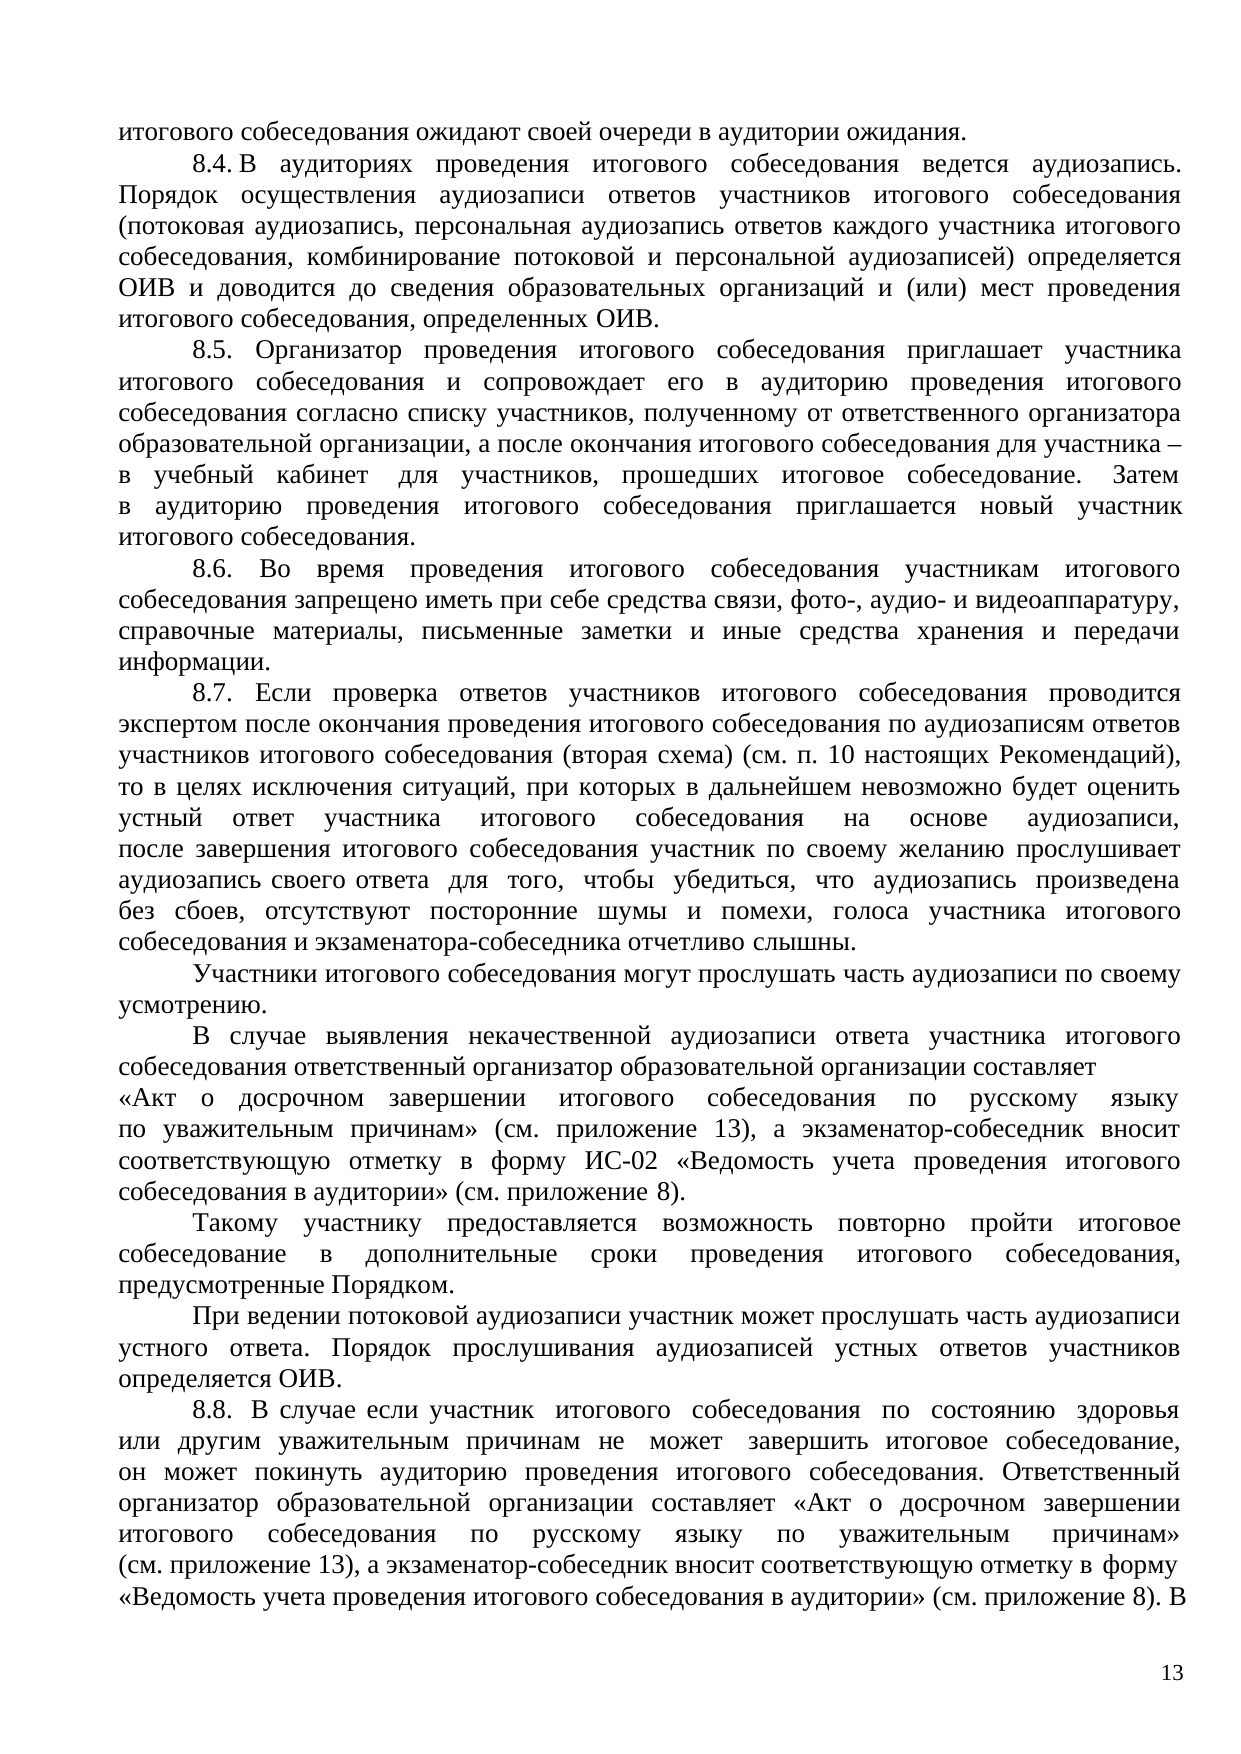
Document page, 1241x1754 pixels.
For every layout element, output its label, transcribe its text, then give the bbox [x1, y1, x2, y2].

text В случае выявления некачественной аудиозаписи ответа участника итогового собеседования ответственный организатор образовательной организации составляет [118, 1019, 1182, 1081]
text При ведении потоковой аудиозаписи участник может прослушать часть аудиозаписи устного ответа. Порядок прослушивания аудиозаписей устных ответов участников определяется ОИВ. [118, 1299, 1181, 1393]
text «Акт о досрочном завершении итогового собеседования по русскому языку по уважительным причинам» (см. приложение 13), а экзаменатор-собеседник вносит соответствующую отметку в форму ИС-02 «Ведомость учета проведения итогового собеседования в аудитории» (см. приложение 8). [118, 1081, 1182, 1206]
list В аудиториях проведения итогового собеседования ведется аудиозапись. Порядок осуществления аудиозаписи ответов участников итогового собеседования (потоковая аудиозапись, персональная аудиозапись ответов каждого участника итогового собеседования, комбинирование потоковой и персональной аудиозаписей) определяется ОИВ и доводится до сведения образовательных организаций и (или) мест проведения итогового собеседования, определенных ОИВ. [118, 147, 1182, 334]
text Такому участнику предоставляется возможность повторно пройти итоговое собеседование в дополнительные сроки проведения итогового собеседования, предусмотренные Порядком. [118, 1206, 1182, 1299]
text Участники итогового собеседования могут прослушать часть аудиозаписи по своему усмотрению. [118, 957, 1182, 1019]
list В случае если участник итогового собеседования по состоянию здоровья или другим уважительным причинам не может завершить итоговое собеседование, он может покинуть аудиторию проведения итогового собеседования. Ответственный организатор образовательной организации составляет «Акт о досрочном завершении итогового собеседования по русскому языку по уважительным причинам» (см. приложение 13), а экзаменатор-собеседник вносит соответствующую отметку в форму [118, 1393, 1182, 1580]
text итогового собеседования ожидают своей очереди в аудитории ожидания. [118, 115, 1207, 146]
text «Ведомость учета проведения итогового собеседования в аудитории» (см. приложение 8). В [118, 1580, 1207, 1611]
list Организатор проведения итогового собеседования приглашает участника итогового собеседования и сопровождает его в аудиторию проведения итогового собеседования согласно списку участников, полученному от ответственного организатора образовательной организации, а после окончания итогового собеседования для участника – в учебный кабинет для участников, прошедших итоговое собеседование. Затем в аудиторию проведения итогового собеседования приглашается новый участник итогового собеседования. [118, 334, 1182, 552]
list Если проверка ответов участников итогового собеседования проводится экспертом после окончания проведения итогового собеседования по аудиозаписям ответов участников итогового собеседования (вторая схема) (см. п. 10 настоящих Рекомендаций), то в целях исключения ситуаций, при которых в дальнейшем невозможно будет оценить устный ответ участника итогового собеседования на основе аудиозаписи, после завершения итогового собеседования участник по своему желанию прослушивает аудиозапись своего ответа для того, чтобы убедиться, что аудиозапись произведена без сбоев, отсутствуют посторонние шумы и помехи, голоса участника итогового собеседования и экзаменатора-собеседника отчетливо слышны. [118, 676, 1182, 957]
list Во время проведения итогового собеседования участникам итогового собеседования запрещено иметь при себе средства связи, фото-, аудио- и видеоаппаратуру, справочные материалы, письменные заметки и иные средства хранения и передачи информации. [118, 552, 1181, 676]
